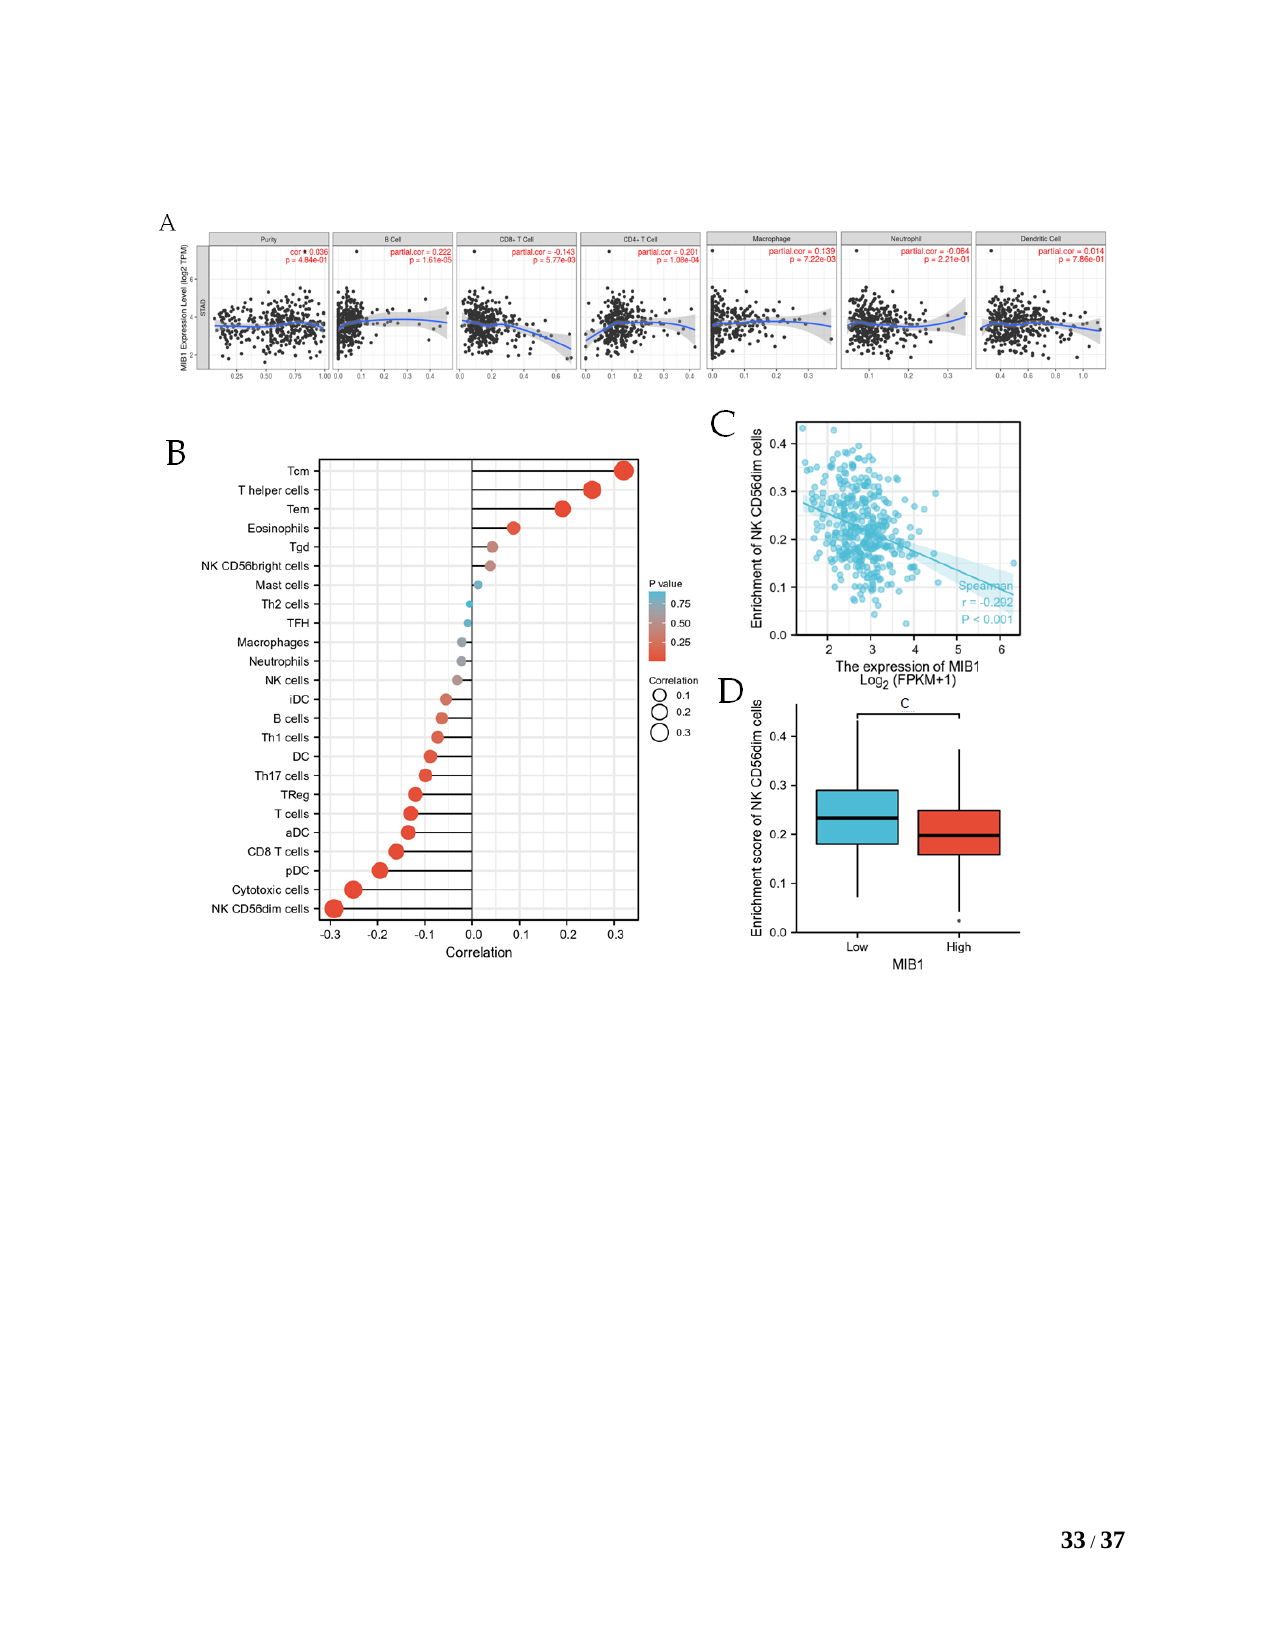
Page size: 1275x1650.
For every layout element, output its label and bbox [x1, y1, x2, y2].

picture [150, 201, 1130, 385]
picture [150, 398, 1062, 975]
